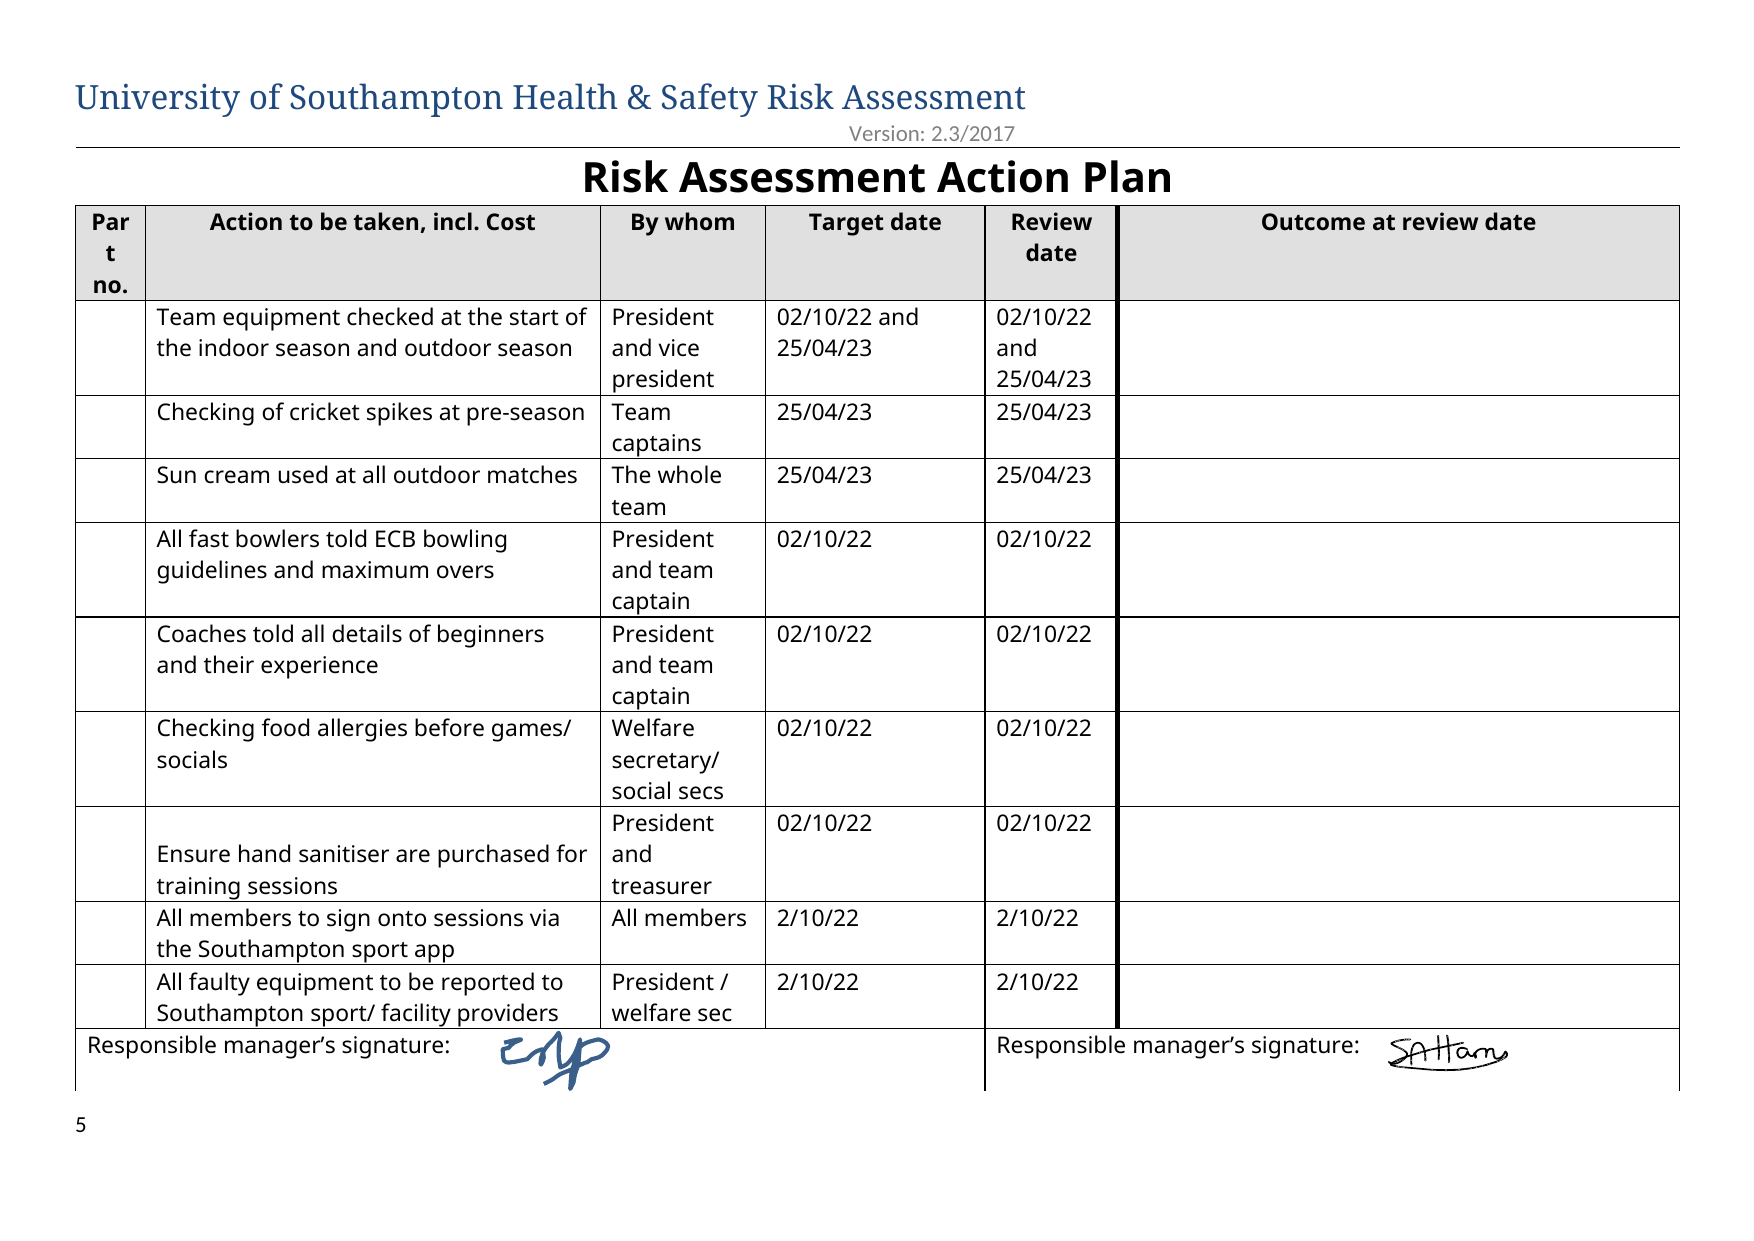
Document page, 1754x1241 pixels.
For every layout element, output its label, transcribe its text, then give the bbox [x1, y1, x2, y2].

table_cell [1120, 807, 1679, 901]
table_cell [76, 965, 145, 1028]
table_cell Welfare secretary/ social secs [601, 712, 765, 806]
table_cell 02/10/22 [986, 807, 1115, 901]
table_cell Target date [766, 206, 984, 300]
table_cell [76, 712, 145, 806]
table_cell Sun cream used at all outdoor matches [146, 459, 600, 522]
table_cell Team equipment checked at the start of the indoor season and outdoor season [146, 301, 600, 394]
table_cell All fast bowlers told ECB bowling guidelines and maximum overs [146, 523, 600, 616]
table_cell President and treasurer [601, 807, 765, 901]
table_cell [76, 807, 145, 901]
table_cell 25/04/23 [986, 459, 1115, 522]
table_cell All members [601, 902, 765, 964]
table_cell [1120, 523, 1679, 616]
table_cell All members to sign onto sessions via the Southampton sport app [146, 902, 600, 964]
table_cell [1120, 712, 1679, 806]
table_cell Checking of cricket spikes at pre-season [146, 396, 600, 458]
table_cell 02/10/22 [766, 523, 984, 616]
table_cell [1120, 902, 1679, 964]
table_cell Risk Assessment Action Plan [76, 148, 1679, 205]
table_cell 02/10/22 [766, 712, 984, 806]
table_cell [76, 396, 145, 458]
table_cell [76, 902, 145, 964]
table_cell [76, 301, 145, 394]
table_cell Outcome at review date [1120, 206, 1679, 300]
table_cell 02/10/22 [766, 807, 984, 901]
table_cell The whole team [601, 459, 765, 522]
table_cell 02/10/22 [986, 523, 1115, 616]
table_cell Checking food allergies before games/ socials [146, 712, 600, 806]
table_cell All faulty equipment to be reported to Southampton sport/ facility providers [146, 965, 600, 1028]
table_cell 25/04/23 [766, 459, 984, 522]
table_cell 02/10/22 [986, 618, 1115, 711]
table_cell [1120, 396, 1679, 458]
table_cell Part no. [76, 206, 145, 300]
table_cell 02/10/22 [766, 618, 984, 711]
table_cell 2/10/22 [986, 902, 1115, 964]
table_cell [76, 523, 145, 616]
table_cell Team captains [601, 396, 765, 458]
table_cell [1120, 965, 1679, 1028]
table_cell Review date [986, 206, 1115, 300]
table_cell 02/10/22 and 25/04/23 [986, 301, 1115, 394]
table_cell By whom [601, 206, 765, 300]
table_cell 2/10/22 [986, 965, 1115, 1028]
table_cell Responsible manager’s signature: [76, 1029, 984, 1091]
table_cell 2/10/22 [766, 902, 984, 964]
table_cell 2/10/22 [766, 965, 984, 1028]
table_cell [1120, 618, 1679, 711]
table_cell [76, 459, 145, 522]
table_cell 25/04/23 [766, 396, 984, 458]
table_cell President and team captain [601, 523, 765, 616]
table_cell Coaches told all details of beginners and their experience [146, 618, 600, 711]
table_cell 02/10/22 [986, 712, 1115, 806]
table_cell President and vice president [601, 301, 765, 394]
table_cell Action to be taken, incl. Cost [146, 206, 600, 300]
table_cell 25/04/23 [986, 396, 1115, 458]
table_cell [76, 618, 145, 711]
table_cell President / welfare sec [601, 965, 765, 1028]
table_cell 02/10/22 and 25/04/23 [766, 301, 984, 394]
table_cell [1120, 459, 1679, 522]
table_cell Ensure hand sanitiser are purchased for training sessions [146, 807, 600, 901]
table_cell Responsible manager’s signature: [986, 1029, 1679, 1091]
table_cell President and team captain [601, 618, 765, 711]
table_cell [1120, 301, 1679, 394]
